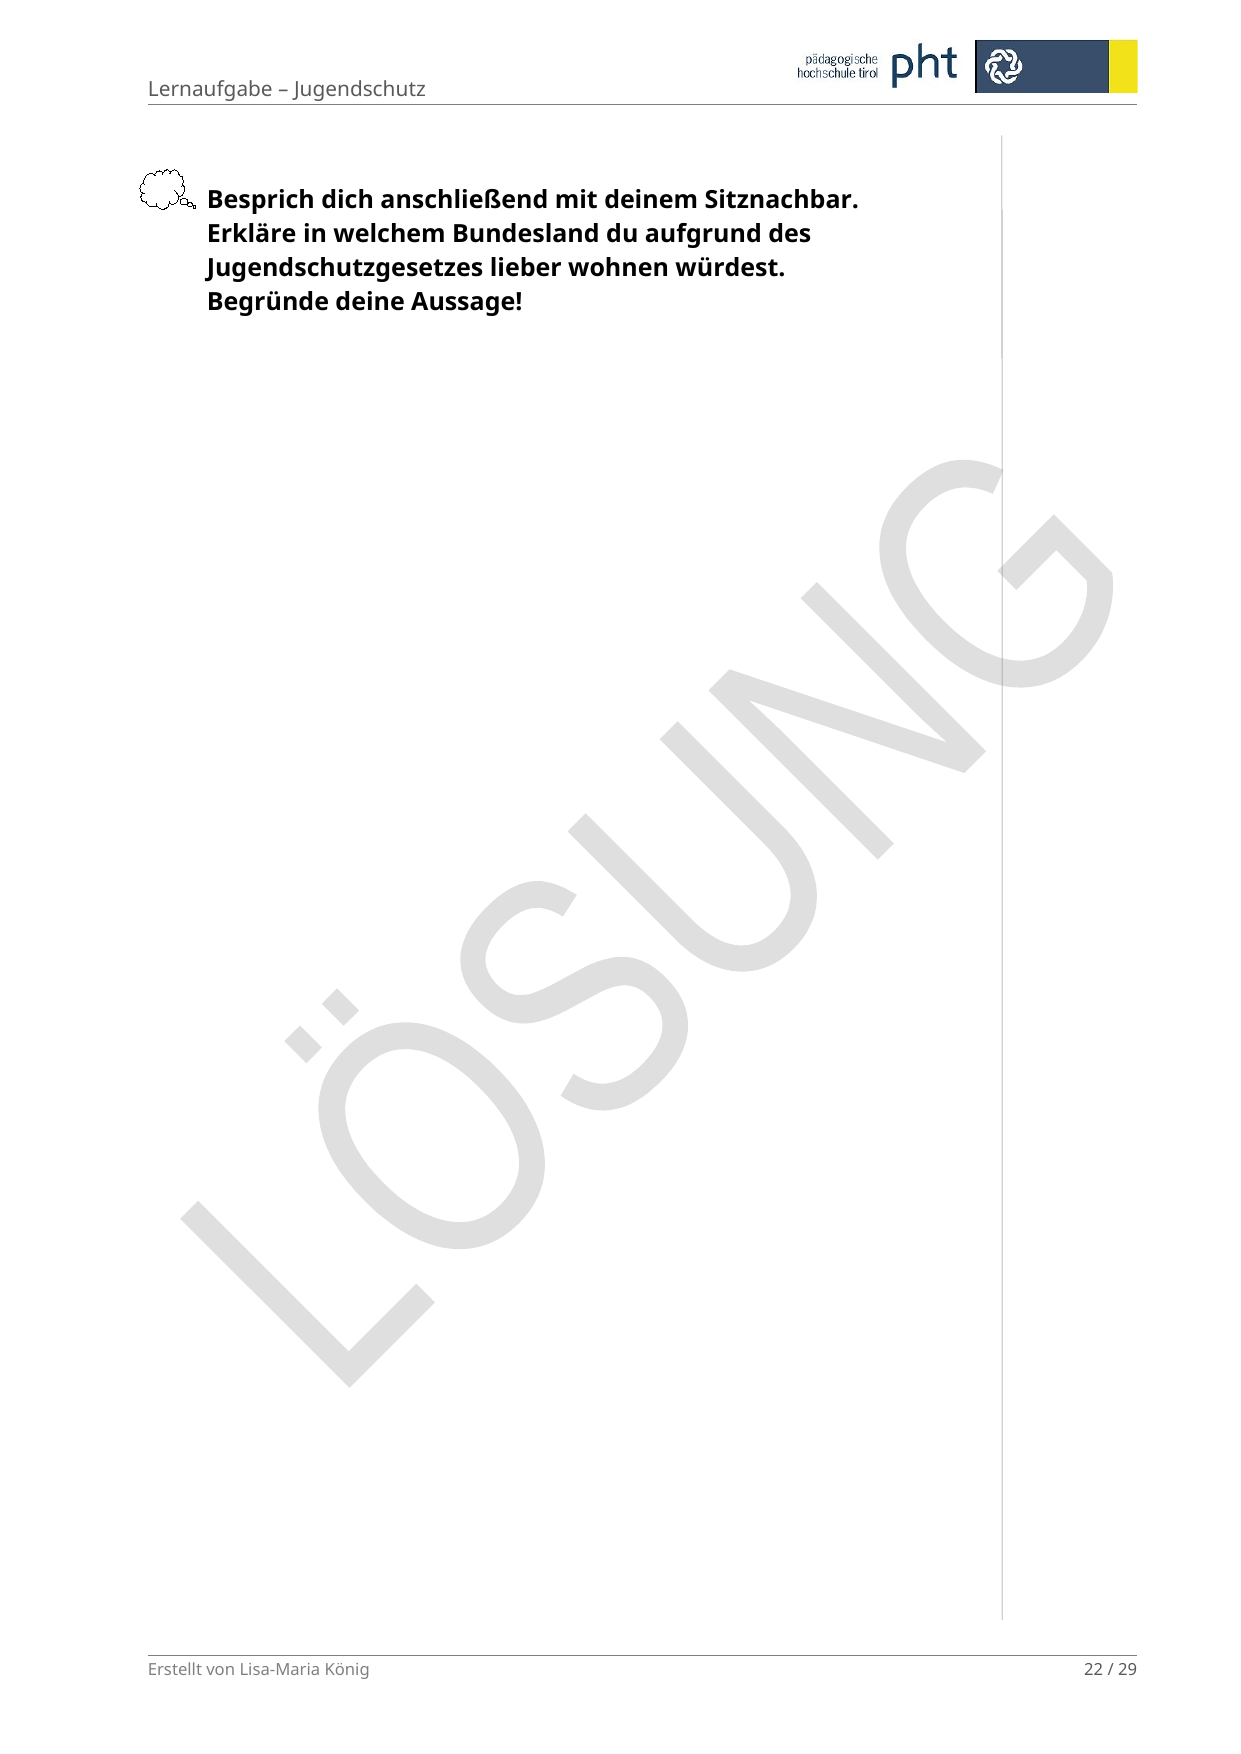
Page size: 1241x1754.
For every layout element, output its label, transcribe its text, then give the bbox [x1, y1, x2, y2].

picture [789, 39, 1138, 93]
text Erkläre in welchem Bundesland du aufgrund des [148, 216, 989, 250]
text Jugendschutzgesetzes lieber wohnen würdest. [148, 250, 989, 284]
text Besprich dich anschließend mit deinem Sitznachbar. [148, 182, 989, 216]
text Begründe deine Aussage! [148, 284, 989, 318]
